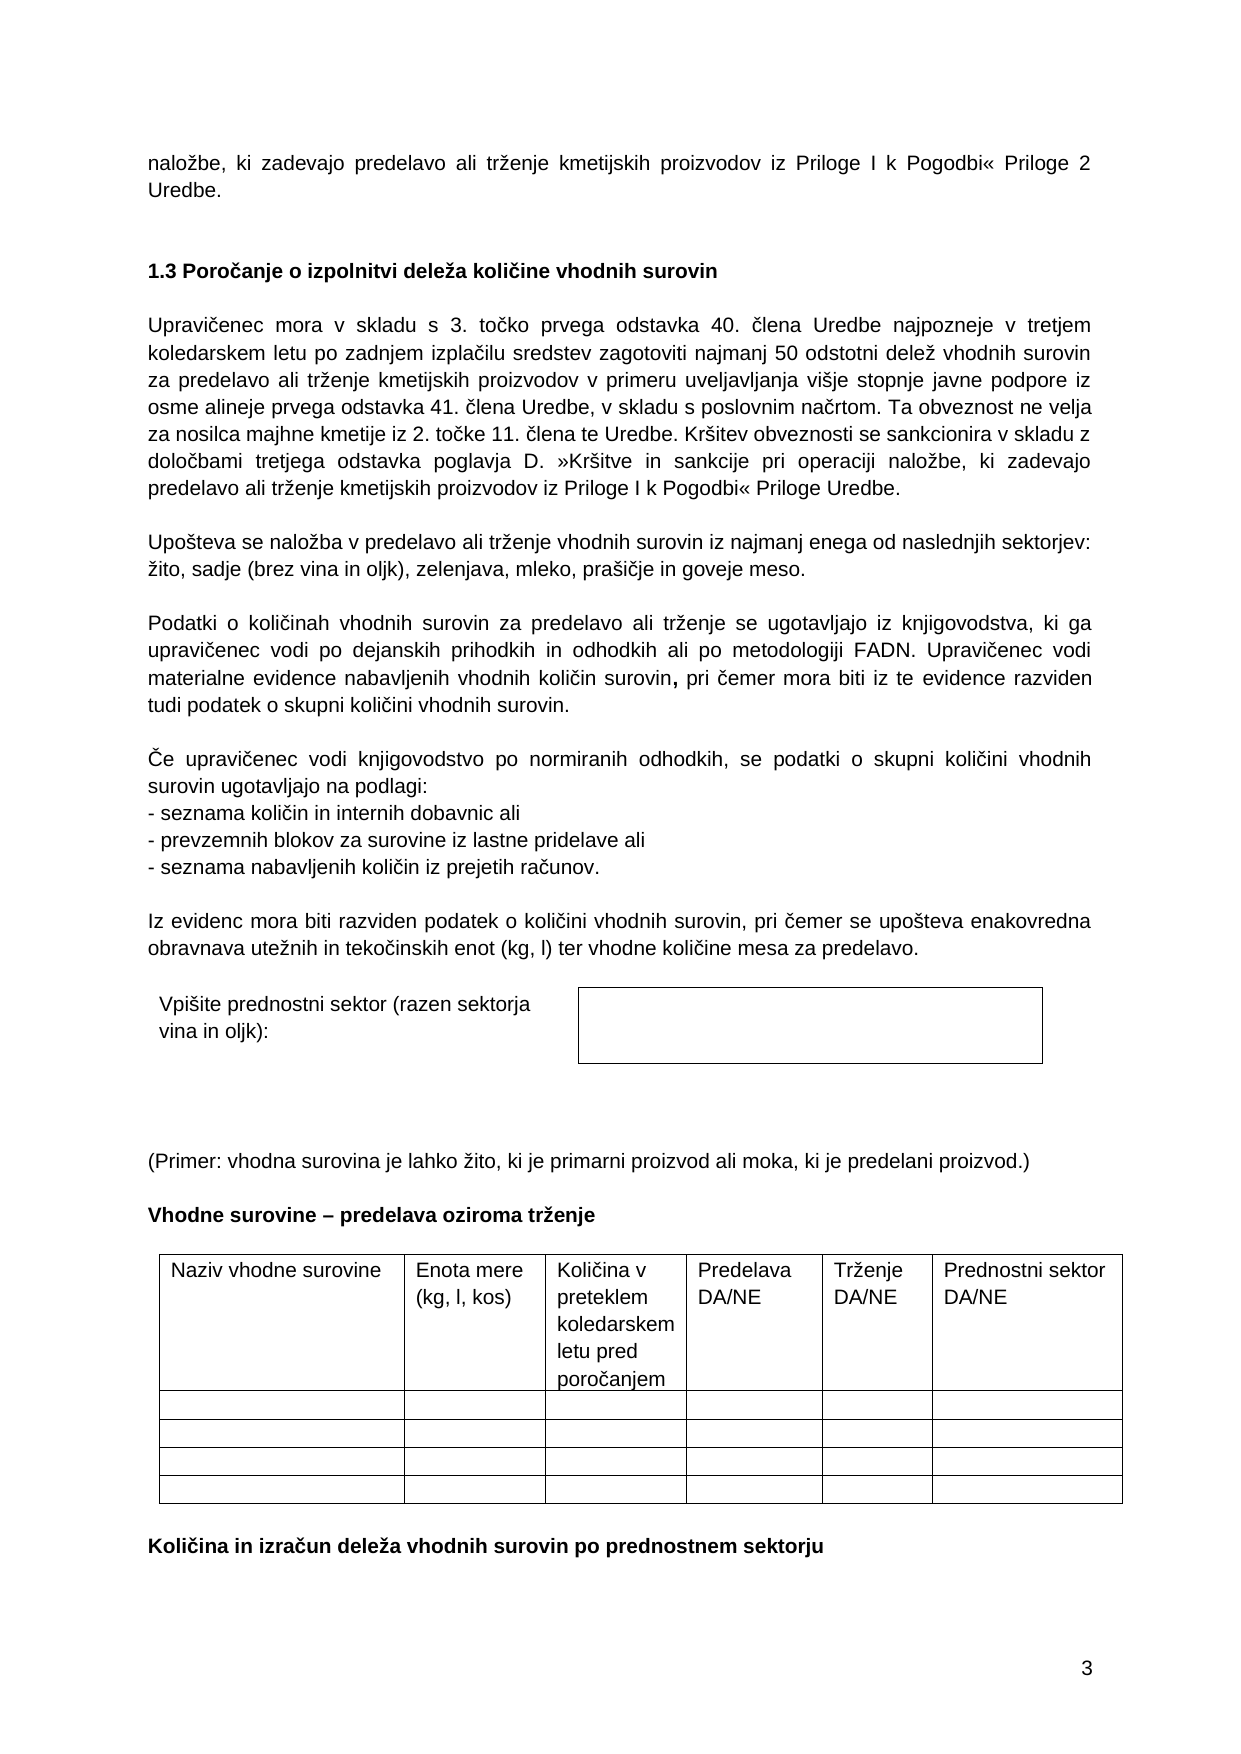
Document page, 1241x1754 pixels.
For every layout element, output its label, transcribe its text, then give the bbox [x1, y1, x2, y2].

table_cell [933, 1448, 1122, 1475]
table_cell [546, 1391, 686, 1418]
table_cell [546, 1476, 686, 1503]
text 1.3 Poročanje o izpolnitvi deleža količine vhodnih surovin [148, 256, 1093, 283]
table_header [579, 988, 1042, 1063]
table_cell [933, 1476, 1122, 1503]
list Upošteva se naložba v predelavo ali trženje vhodnih surovin iz najmanj enega od naslednjih sektorjev: žito, sadje (brez vina in oljk), zelenjava, mleko, prašičje in goveje meso. [148, 527, 1093, 581]
table_cell [687, 1420, 822, 1447]
table_header Vpišite prednostni sektor (razen sektorja vina in oljk): [148, 987, 578, 1063]
text - seznama količin in internih dobavnic ali [148, 798, 1093, 825]
text Upravičenec mora v skladu s 3. točko prvega odstavka 40. člena Uredbe najpozneje v tretjem koledarskem letu po zadnjem izplačilu sredstev zagotoviti najmanj 50 odstotni delež vhodnih surovin za predelavo ali trženje kmetijskih proizvodov v primeru uveljavljanja višje stopnje javne podpore iz osme alineje prvega odstavka 41. člena Uredbe, v skladu s poslovnim načrtom. Ta obveznost ne velja za nosilca majhne kmetije iz 2. točke 11. člena te Uredbe. Kršitev obveznosti se sankcionira v skladu z določbami tretjega odstavka poglavja D. »Kršitve in sankcije pri operaciji naložbe, ki zadevajo predelavo ali trženje kmetijskih proizvodov iz Priloge I k Pogodbi« Priloge Uredbe. [148, 310, 1093, 500]
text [148, 148, 1093, 202]
table_header Naziv vhodne surovine [160, 1255, 404, 1390]
text - seznama nabavljenih količin iz prejetih računov. [148, 852, 1093, 879]
table_cell [823, 1420, 932, 1447]
table_cell [933, 1391, 1122, 1418]
list Količina in izračun deleža vhodnih surovin po prednostnem sektorju [148, 1531, 1093, 1558]
table_cell [687, 1448, 822, 1475]
table_cell [405, 1476, 545, 1503]
table_header Predelava DA/NE [687, 1255, 822, 1390]
table_cell [823, 1476, 932, 1503]
table_header Enota mere (kg, l, kos) [405, 1255, 545, 1390]
table_cell [160, 1448, 404, 1475]
table_cell [687, 1476, 822, 1503]
table_cell [687, 1391, 822, 1418]
list Vhodne surovine – predelava oziroma trženje [148, 1200, 1093, 1227]
table_cell [160, 1420, 404, 1447]
table_cell [405, 1420, 545, 1447]
text - prevzemnih blokov za surovine iz lastne pridelave ali [148, 825, 1093, 852]
table_cell [405, 1448, 545, 1475]
table_cell [546, 1420, 686, 1447]
text Podatki o količinah vhodnih surovin za predelavo ali trženje se ugotavljajo iz knjigovodstva, ki ga upravičenec vodi po dejanskih prihodkih in odhodkih ali po metodologiji FADN. Upravičenec vodi materialne evidence nabavljenih vhodnih količin surovin, pri čemer mora biti iz te evidence razviden tudi podatek o skupni količini vhodnih surovin. [148, 608, 1093, 716]
table_header Prednostni sektor DA/NE [933, 1255, 1122, 1390]
table_cell [823, 1448, 932, 1475]
text Če upravičenec vodi knjigovodstvo po normiranih odhodkih, se podatki o skupni količini vhodnih surovin ugotavljajo na podlagi: [148, 743, 1093, 798]
table_cell [933, 1420, 1122, 1447]
table_header Trženje DA/NE [823, 1255, 932, 1390]
table_cell [160, 1476, 404, 1503]
table_cell [405, 1391, 545, 1418]
table_cell [546, 1448, 686, 1475]
text Iz evidenc mora biti razviden podatek o količini vhodnih surovin, pri čemer se upošteva enakovredna obravnava utežnih in tekočinskih enot (kg, l) ter vhodne količine mesa za predelavo. [148, 906, 1093, 960]
table_header Količina v preteklem koledarskem letu pred poročanjem [546, 1255, 686, 1390]
table_cell [160, 1391, 404, 1418]
table_cell [823, 1391, 932, 1418]
text (Primer: vhodna surovina je lahko žito, ki je primarni proizvod ali moka, ki je predelani proizvod.) [148, 1146, 1093, 1173]
